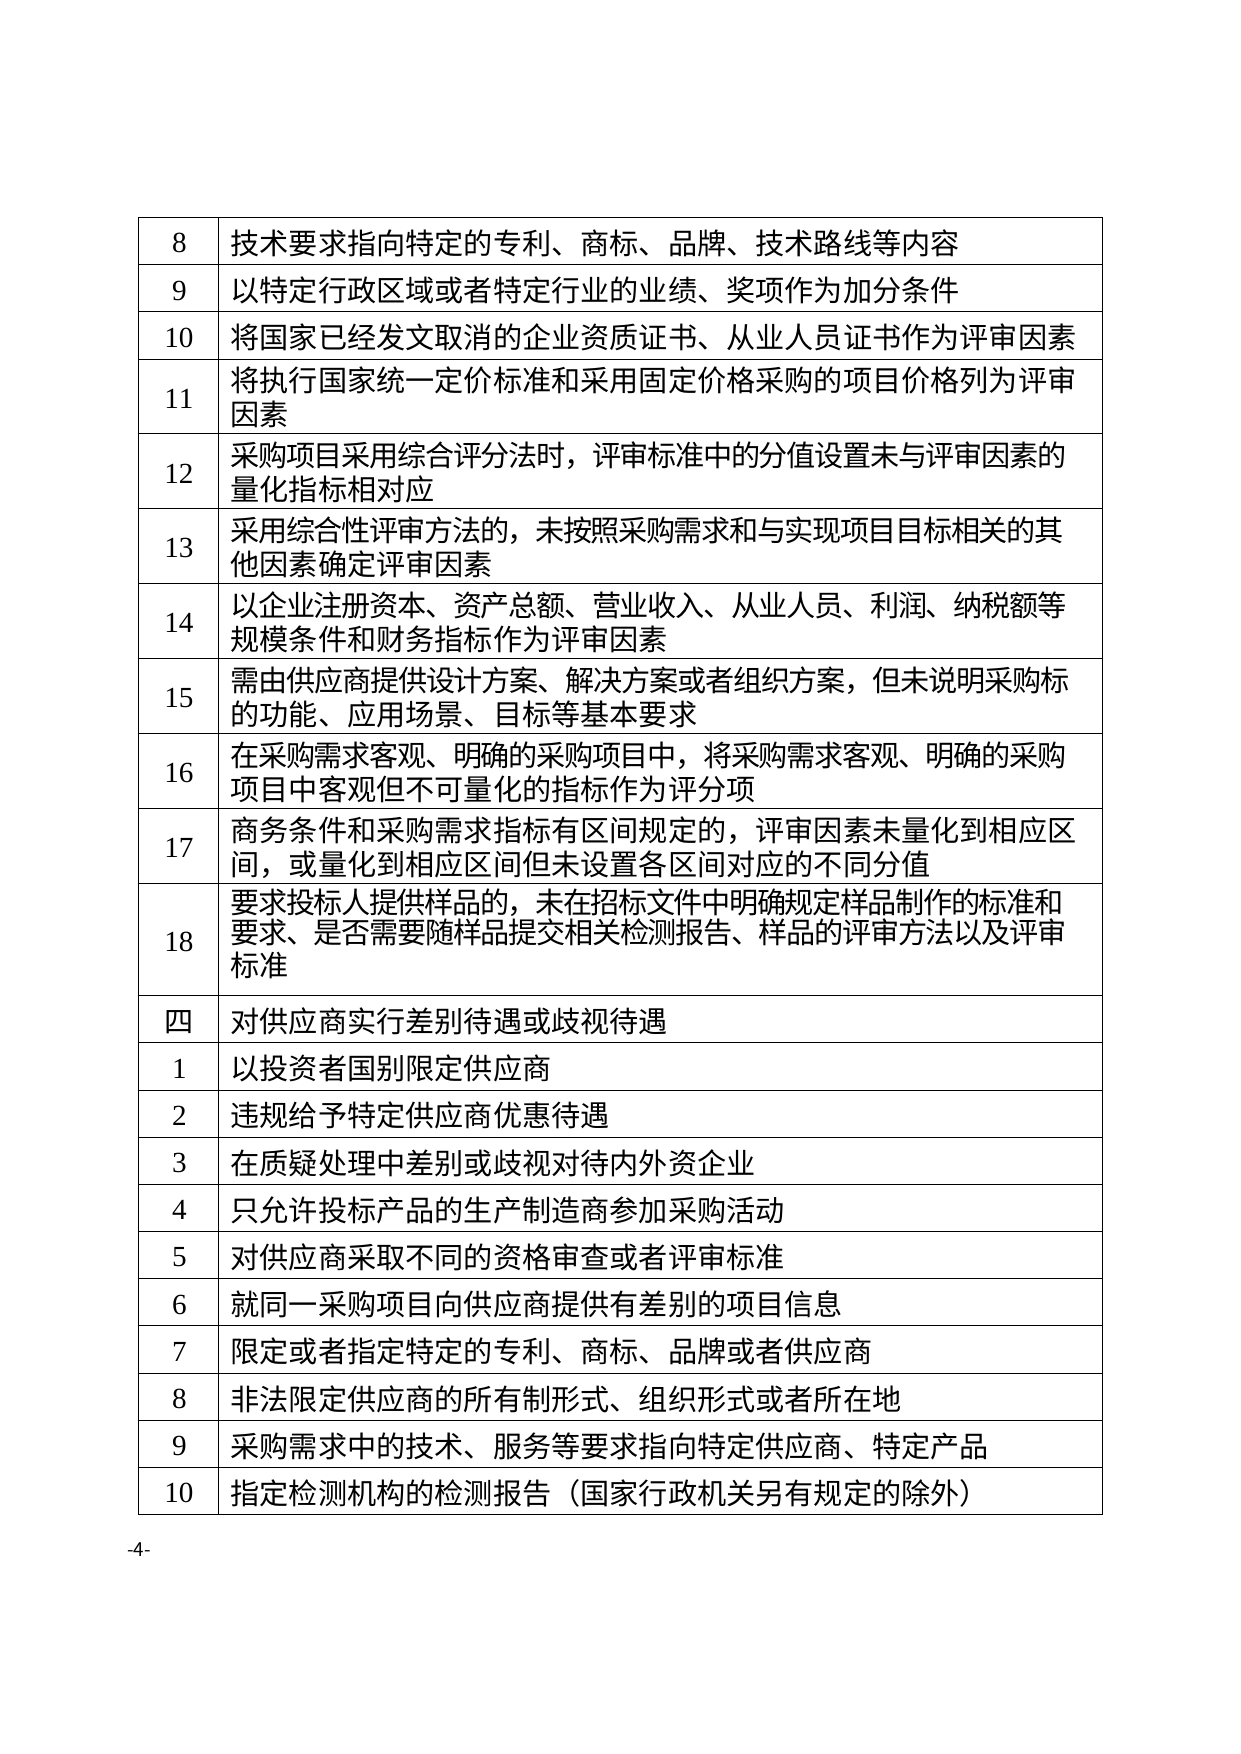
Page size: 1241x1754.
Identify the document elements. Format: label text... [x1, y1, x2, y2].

table_cell 16 [139, 734, 218, 808]
table_cell 违规给予特定供应商优惠待遇 [219, 1091, 1102, 1137]
table_cell 以投资者国别限定供应商 [219, 1043, 1102, 1089]
table_cell 四 [139, 996, 218, 1042]
table_cell 采购需求中的技术、服务等要求指向特定供应商、特定产品 [219, 1421, 1102, 1467]
table_cell 限定或者指定特定的专利、商标、品牌或者供应商 [219, 1326, 1102, 1373]
table_cell 6 [139, 1279, 218, 1325]
table_cell 15 [139, 659, 218, 733]
table_header 8 [139, 218, 218, 264]
table_cell 将执行国家统一定价标准和采用固定价格采购的项目价格列为评审 因素 [219, 360, 1102, 433]
table_cell 在采购需求客观、明确的采购项目中，将采购需求客观、明确的采购 项目中客观但不可量化的指标作为评分项 [219, 734, 1102, 808]
table_cell 18 [139, 884, 218, 995]
table_cell 1 [139, 1043, 218, 1089]
table_cell 2 [139, 1091, 218, 1137]
table_cell 5 [139, 1232, 218, 1278]
table_cell 13 [139, 509, 218, 583]
table_cell 12 [139, 434, 218, 508]
table_cell 3 [139, 1138, 218, 1184]
table_cell 11 [139, 360, 218, 433]
table_cell 9 [139, 265, 218, 311]
table_cell 9 [139, 1421, 218, 1467]
table_cell 10 [139, 312, 218, 358]
table_cell 14 [139, 584, 218, 658]
table_cell 4 [139, 1185, 218, 1231]
table_cell 以特定行政区域或者特定行业的业绩、奖项作为加分条件 [219, 265, 1102, 311]
table_cell 只允许投标产品的生产制造商参加采购活动 [219, 1185, 1102, 1231]
table_cell 采用综合性评审方法的，未按照采购需求和与实现项目目标相关的其 他因素确定评审因素 [219, 509, 1102, 583]
table_cell 在质疑处理中差别或歧视对待内外资企业 [219, 1138, 1102, 1184]
table_cell 采购项目采用综合评分法时，评审标准中的分值设置未与评审因素的 量化指标相对应 [219, 434, 1102, 508]
table_cell 10 [139, 1468, 218, 1514]
table_header 技术要求指向特定的专利、商标、品牌、技术路线等内容 [219, 218, 1102, 264]
table_cell 将国家已经发文取消的企业资质证书、从业人员证书作为评审因素 [219, 312, 1102, 358]
table_cell 非法限定供应商的所有制形式、组织形式或者所在地 [219, 1374, 1102, 1420]
table_cell 商务条件和采购需求指标有区间规定的，评审因素未量化到相应区 间，或量化到相应区间但未设置各区间对应的不同分值 [219, 809, 1102, 883]
table_cell 7 [139, 1326, 218, 1373]
table_cell 对供应商实行差别待遇或歧视待遇 [219, 996, 1102, 1042]
table_cell 要求投标人提供样品的，未在招标文件中明确规定样品制作的标准和要求、是否需要随样品提交相关检测报告、样品的评审方法以及评审 标准 [219, 884, 1102, 995]
table_cell 17 [139, 809, 218, 883]
table_cell 以企业注册资本、资产总额、营业收入、从业人员、利润、纳税额等 规模条件和财务指标作为评审因素 [219, 584, 1102, 658]
table_cell 指定检测机构的检测报告（国家行政机关另有规定的除外） [219, 1468, 1102, 1514]
table_cell 8 [139, 1374, 218, 1420]
table_cell 对供应商采取不同的资格审查或者评审标准 [219, 1232, 1102, 1278]
table_cell 就同一采购项目向供应商提供有差别的项目信息 [219, 1279, 1102, 1325]
table_cell 需由供应商提供设计方案、解决方案或者组织方案，但未说明采购标 的功能、应用场景、目标等基本要求 [219, 659, 1102, 733]
